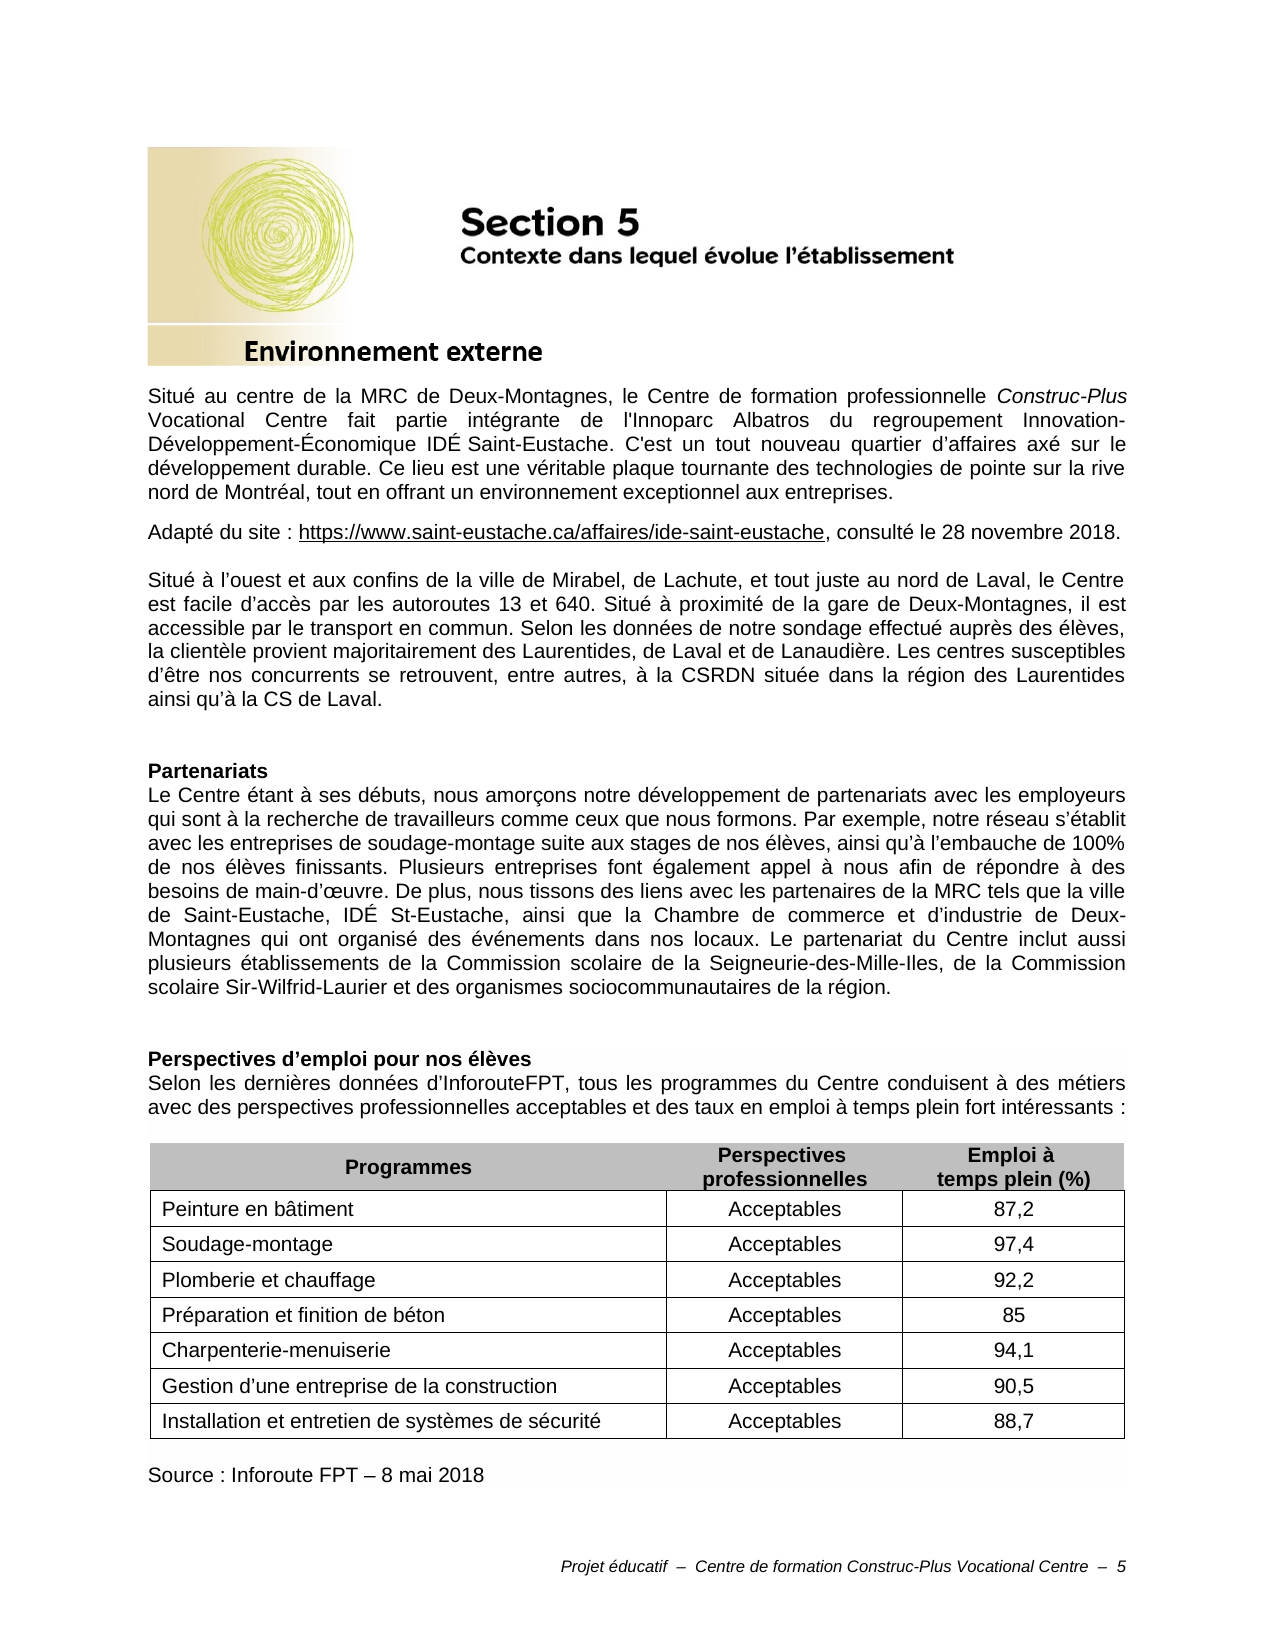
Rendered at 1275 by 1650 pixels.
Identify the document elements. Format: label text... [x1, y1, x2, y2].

table_cell Préparation et finition de béton [151, 1298, 666, 1332]
table_cell 87,2 [903, 1191, 1124, 1226]
table_cell Acceptables [667, 1298, 902, 1332]
table_cell Acceptables [667, 1333, 902, 1367]
picture [147, 147, 1128, 370]
table_cell Acceptables [667, 1369, 902, 1403]
table_header Perspectives professionnelles [667, 1143, 903, 1190]
table_cell Acceptables [667, 1191, 902, 1226]
table_header Emploi à temps plein (%) [903, 1143, 1124, 1190]
table_cell 92,2 [903, 1262, 1124, 1297]
text Perspectives d’emploi pour nos élèves [148, 1047, 1127, 1071]
text Partenariats [148, 759, 1127, 783]
table_cell 94,1 [903, 1333, 1124, 1367]
text Adapté du site : https://www.saint-eustache.ca/affaires/ide-saint-eustache, consulté le 28 novembre 2018. [148, 519, 1127, 543]
table_cell 97,4 [903, 1227, 1124, 1261]
text Source : Inforoute FPT – 8 mai 2018 [148, 1463, 1127, 1487]
table_cell Plomberie et chauffage [151, 1262, 666, 1297]
text Situé à l’ouest et aux confins de la ville de Mirabel, de Lachute, et tout juste au nord de Laval, le Centre est facile d’accès par les autoroutes 13 et 640. Situé à proximité de la gare de Deux-Montagnes, il est accessible par le transport en commun. Selon les données de notre sondage effectué auprès des élèves, la clientèle provient majoritairement des Laurentides, de Laval et de Lanaudière. Les centres susceptibles d’être nos concurrents se retrouvent, entre autres, à la CSRDN située dans la région des Laurentides ainsi qu’à la CS de Laval. [148, 543, 1127, 711]
table_cell Gestion d’une entreprise de la construction [151, 1369, 666, 1403]
text Le Centre étant à ses débuts, nous amorçons notre développement de partenariats avec les employeurs qui sont à la recherche de travailleurs comme ceux que nous formons. Par exemple, notre réseau s’établit avec les entreprises de soudage-montage suite aux stages de nos élèves, ainsi qu’à l’embauche de 100% de nos élèves finissants. Plusieurs entreprises font également appel à nous afin de répondre à des besoins de main-d’œuvre. De plus, nous tissons des liens avec les partenaires de la MRC tels que la ville de Saint-Eustache, IDÉ St-Eustache, ainsi que la Chambre de commerce et d’industrie de Deux-Montagnes qui ont organisé des événements dans nos locaux. Le partenariat du Centre inclut aussi plusieurs établissements de la Commission scolaire de la Seigneurie-des-Mille-Iles, de la Commission scolaire Sir-Wilfrid-Laurier et des organismes sociocommunautaires de la région. [148, 783, 1127, 999]
table_cell 85 [903, 1298, 1124, 1332]
table_cell 90,5 [903, 1369, 1124, 1403]
table_header Programmes [150, 1143, 667, 1190]
table_cell Acceptables [667, 1404, 902, 1438]
table_cell Installation et entretien de systèmes de sécurité [151, 1404, 666, 1438]
table_cell Soudage-montage [151, 1227, 666, 1261]
table_cell Acceptables [667, 1262, 902, 1297]
text Selon les dernières données d’InforouteFPT, tous les programmes du Centre conduisent à des métiers avec des perspectives professionnelles acceptables et des taux en emploi à temps plein fort intéressants : [148, 1071, 1127, 1118]
table_cell Charpenterie-menuiserie [151, 1333, 666, 1367]
table_cell 88,7 [903, 1404, 1124, 1438]
table_cell Peinture en bâtiment [151, 1191, 666, 1226]
text Situé au centre de la MRC de Deux-Montagnes, le Centre de formation professionnelle Construc-Plus Vocational Centre fait partie intégrante de l'Innoparc Albatros du regroupement Innovation-Développement-Économique IDÉ Saint-Eustache. C'est un tout nouveau quartier d’affaires axé sur le développement durable. Ce lieu est une véritable plaque tournante des technologies de pointe sur la rive nord de Montréal, tout en offrant un environnement exceptionnel aux entreprises. [148, 384, 1127, 504]
table_cell Acceptables [667, 1227, 902, 1261]
